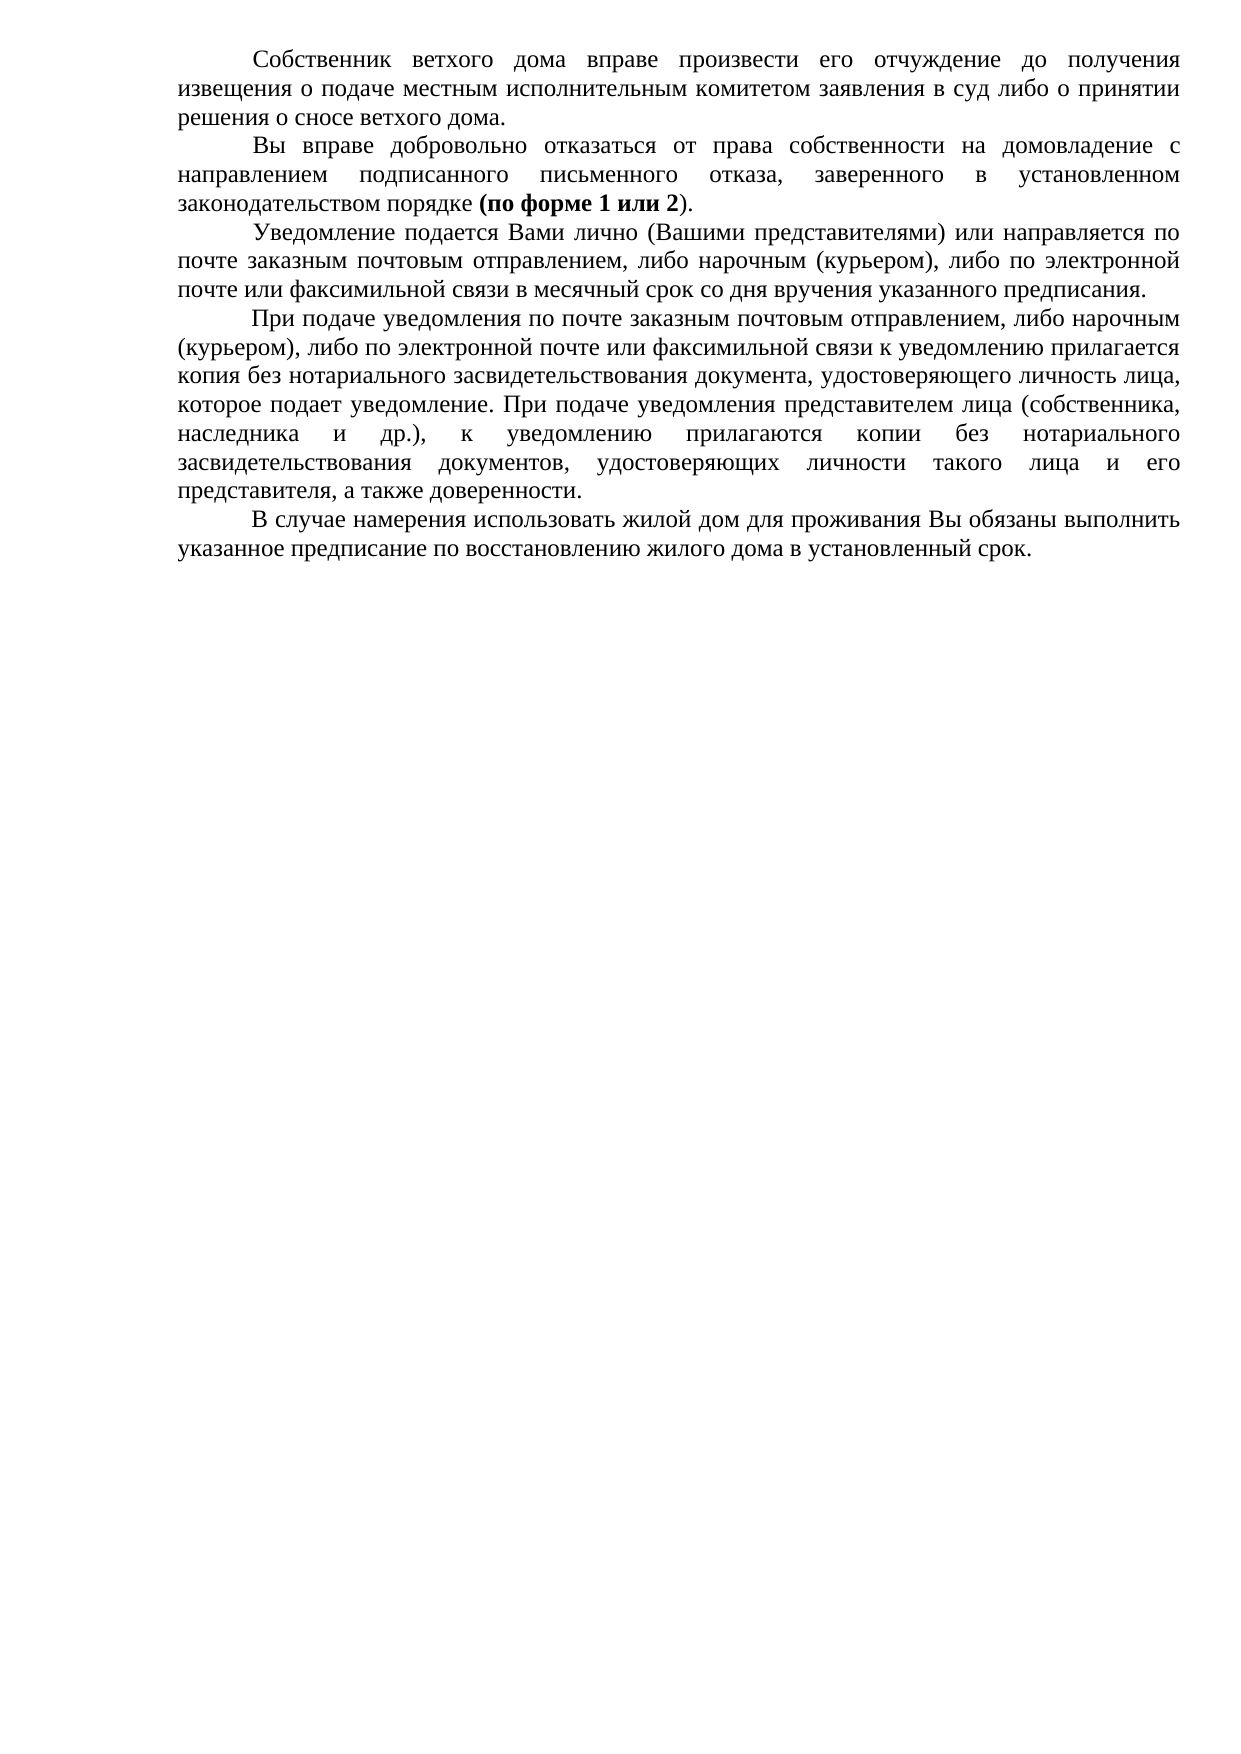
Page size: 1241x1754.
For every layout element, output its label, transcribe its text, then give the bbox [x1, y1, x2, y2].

text При подаче уведомления по почте заказным почтовым отправлением, либо нарочным (курьером), либо по электронной почте или факсимильной связи к уведомлению прилагается копия без нотариального засвидетельствования документа, удостоверяющего личность лица, которое подает уведомление. При подаче уведомления представителем лица (собственника, наследника и др.), к уведомлению прилагаются копии без нотариального засвидетельствования документов, удостоверяющих личности такого лица и его представителя, а также доверенности. [177, 303, 1181, 504]
text Уведомление подается Вами лично (Вашими представителями) или направляется по почте заказным почтовым отправлением, либо нарочным (курьером), либо по электронной почте или факсимильной связи в месячный срок со дня вручения указанного предписания. [177, 217, 1181, 303]
text Собственник ветхого дома вправе произвести его отчуждение до получения извещения о подаче местным исполнительным комитетом заявления в суд либо о принятии решения о сносе ветхого дома. [177, 44, 1181, 131]
text Вы вправе добровольно отказаться от права собственности на домовладение с направлением подписанного письменного отказа, заверенного в установленном законодательством порядке (по форме 1 или 2). [177, 131, 1181, 217]
text В случае намерения использовать жилой дом для проживания Вы обязаны выполнить указанное предписание по восстановлению жилого дома в установленный срок. [177, 504, 1181, 562]
